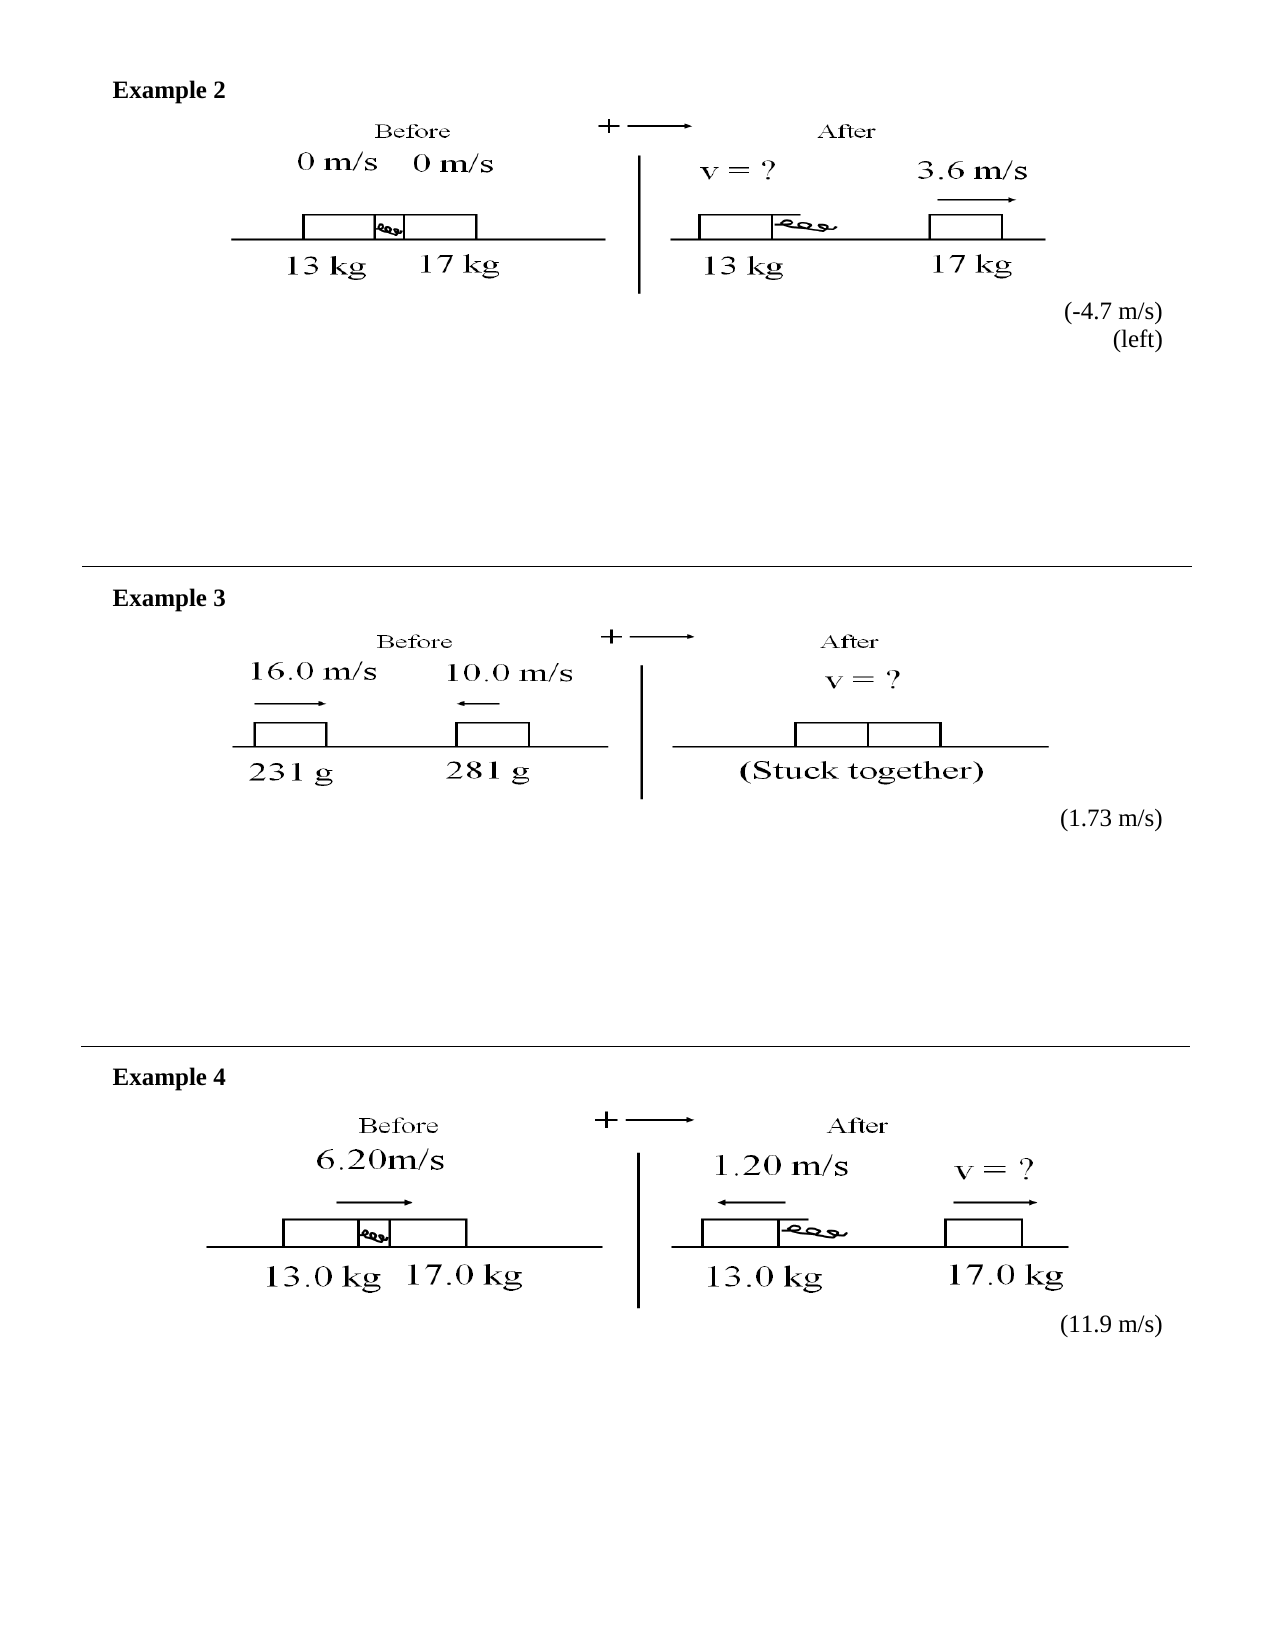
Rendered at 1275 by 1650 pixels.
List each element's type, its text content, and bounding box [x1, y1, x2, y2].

text Example 4 [112, 1062, 1162, 1091]
text (1.73 m/s) [112, 803, 1162, 832]
picture [190, 1090, 1085, 1310]
text (-4.7 m/s) [112, 296, 1162, 324]
text Example 3 [112, 583, 1162, 612]
picture [216, 103, 1059, 296]
text (11.9 m/s) [112, 1309, 1162, 1338]
picture [216, 612, 1059, 803]
text (left) [112, 324, 1162, 353]
text Example 2 [112, 75, 1162, 104]
